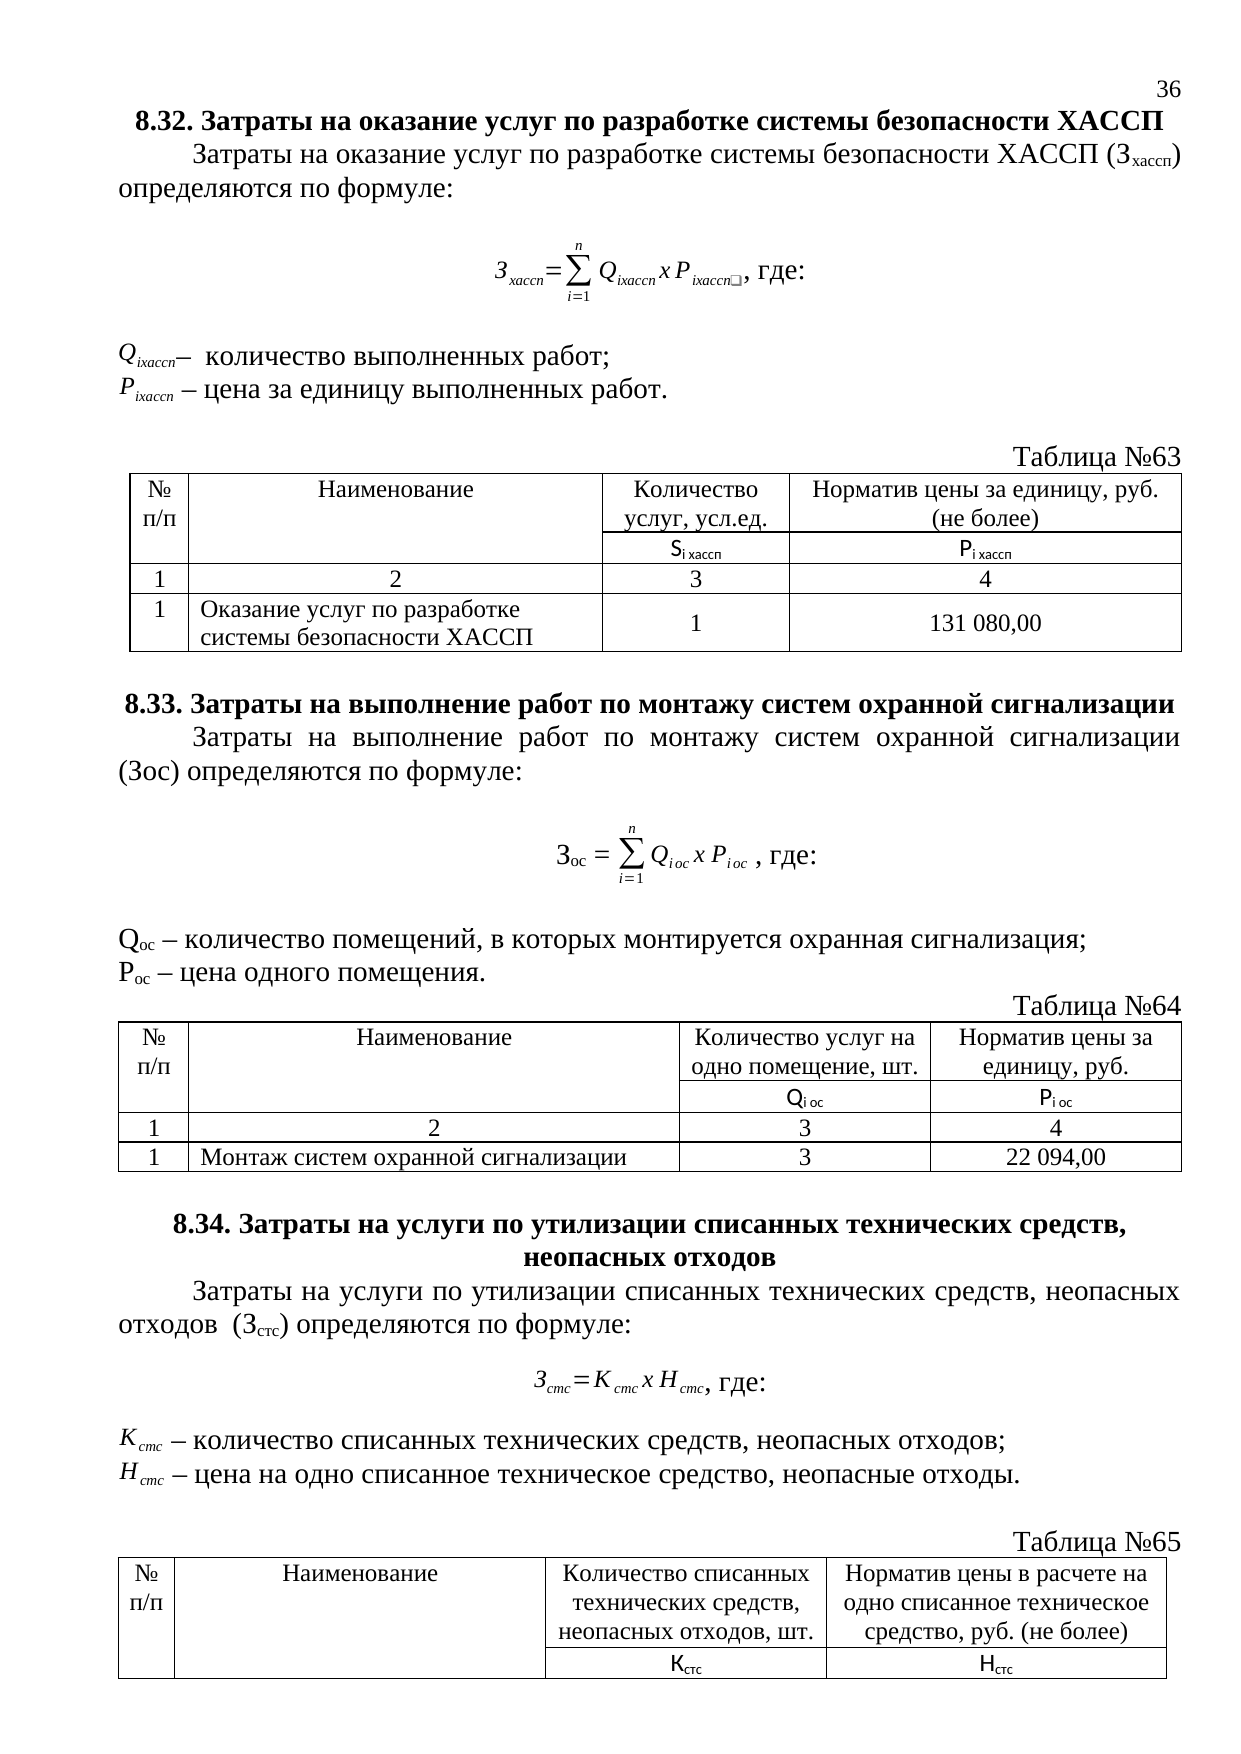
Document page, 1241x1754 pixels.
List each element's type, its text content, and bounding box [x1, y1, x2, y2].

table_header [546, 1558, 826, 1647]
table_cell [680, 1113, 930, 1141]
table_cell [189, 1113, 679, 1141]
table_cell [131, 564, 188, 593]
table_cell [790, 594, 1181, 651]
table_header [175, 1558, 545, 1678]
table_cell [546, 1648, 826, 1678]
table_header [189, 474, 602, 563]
text – количество выполненных работ; [118, 338, 1181, 372]
text – цена на одно списанное техническое средство, неопасные отходы. [118, 1456, 1181, 1490]
text Таблица №63 [118, 439, 1181, 473]
text , где: [118, 237, 1181, 304]
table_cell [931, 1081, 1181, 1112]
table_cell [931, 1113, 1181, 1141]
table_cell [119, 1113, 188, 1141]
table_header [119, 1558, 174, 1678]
text 8.34. Затраты на услуги по утилизации списанных технических средств, неопасных отходов [118, 1206, 1181, 1273]
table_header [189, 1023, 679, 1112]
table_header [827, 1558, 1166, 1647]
text Таблица №65 [118, 1524, 1181, 1557]
text 8.33. Затраты на выполнение работ по монтажу систем охранной сигнализации [118, 686, 1181, 719]
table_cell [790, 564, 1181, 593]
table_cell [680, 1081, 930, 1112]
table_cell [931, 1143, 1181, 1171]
text Зос = , где: [118, 820, 1181, 887]
text 8.32. Затраты на оказание услуг по разработке системы безопасности ХАССП [118, 103, 1181, 136]
text – количество списанных технических средств, неопасных отходов; [118, 1422, 1181, 1456]
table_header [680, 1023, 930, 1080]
text Затраты на оказание услуг по разработке системы безопасности ХАССП (Зхассп) определяются по формуле: [118, 136, 1181, 203]
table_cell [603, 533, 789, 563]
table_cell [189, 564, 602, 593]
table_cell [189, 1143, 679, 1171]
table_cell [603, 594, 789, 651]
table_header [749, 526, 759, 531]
text Qoc – количество помещений, в которых монтируется охранная сигнализация; [118, 921, 1181, 954]
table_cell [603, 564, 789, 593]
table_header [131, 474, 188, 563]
text , где: [118, 1364, 1181, 1398]
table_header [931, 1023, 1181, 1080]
text – цена за единицу выполненных работ. [118, 372, 1181, 406]
text Таблица №64 [118, 988, 1181, 1021]
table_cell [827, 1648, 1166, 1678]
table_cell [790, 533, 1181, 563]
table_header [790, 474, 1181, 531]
text Затраты на услуги по утилизации списанных технических средств, неопасных отходов (Зстс) определяются по формуле: [118, 1273, 1181, 1340]
text Poc – цена одного помещения. [118, 954, 1181, 988]
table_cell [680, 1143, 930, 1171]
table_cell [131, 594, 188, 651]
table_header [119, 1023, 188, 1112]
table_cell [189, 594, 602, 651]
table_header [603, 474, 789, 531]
text Затраты на выполнение работ по монтажу систем охранной сигнализации (Зос) определяются по формуле: [118, 719, 1181, 786]
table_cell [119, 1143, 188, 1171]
